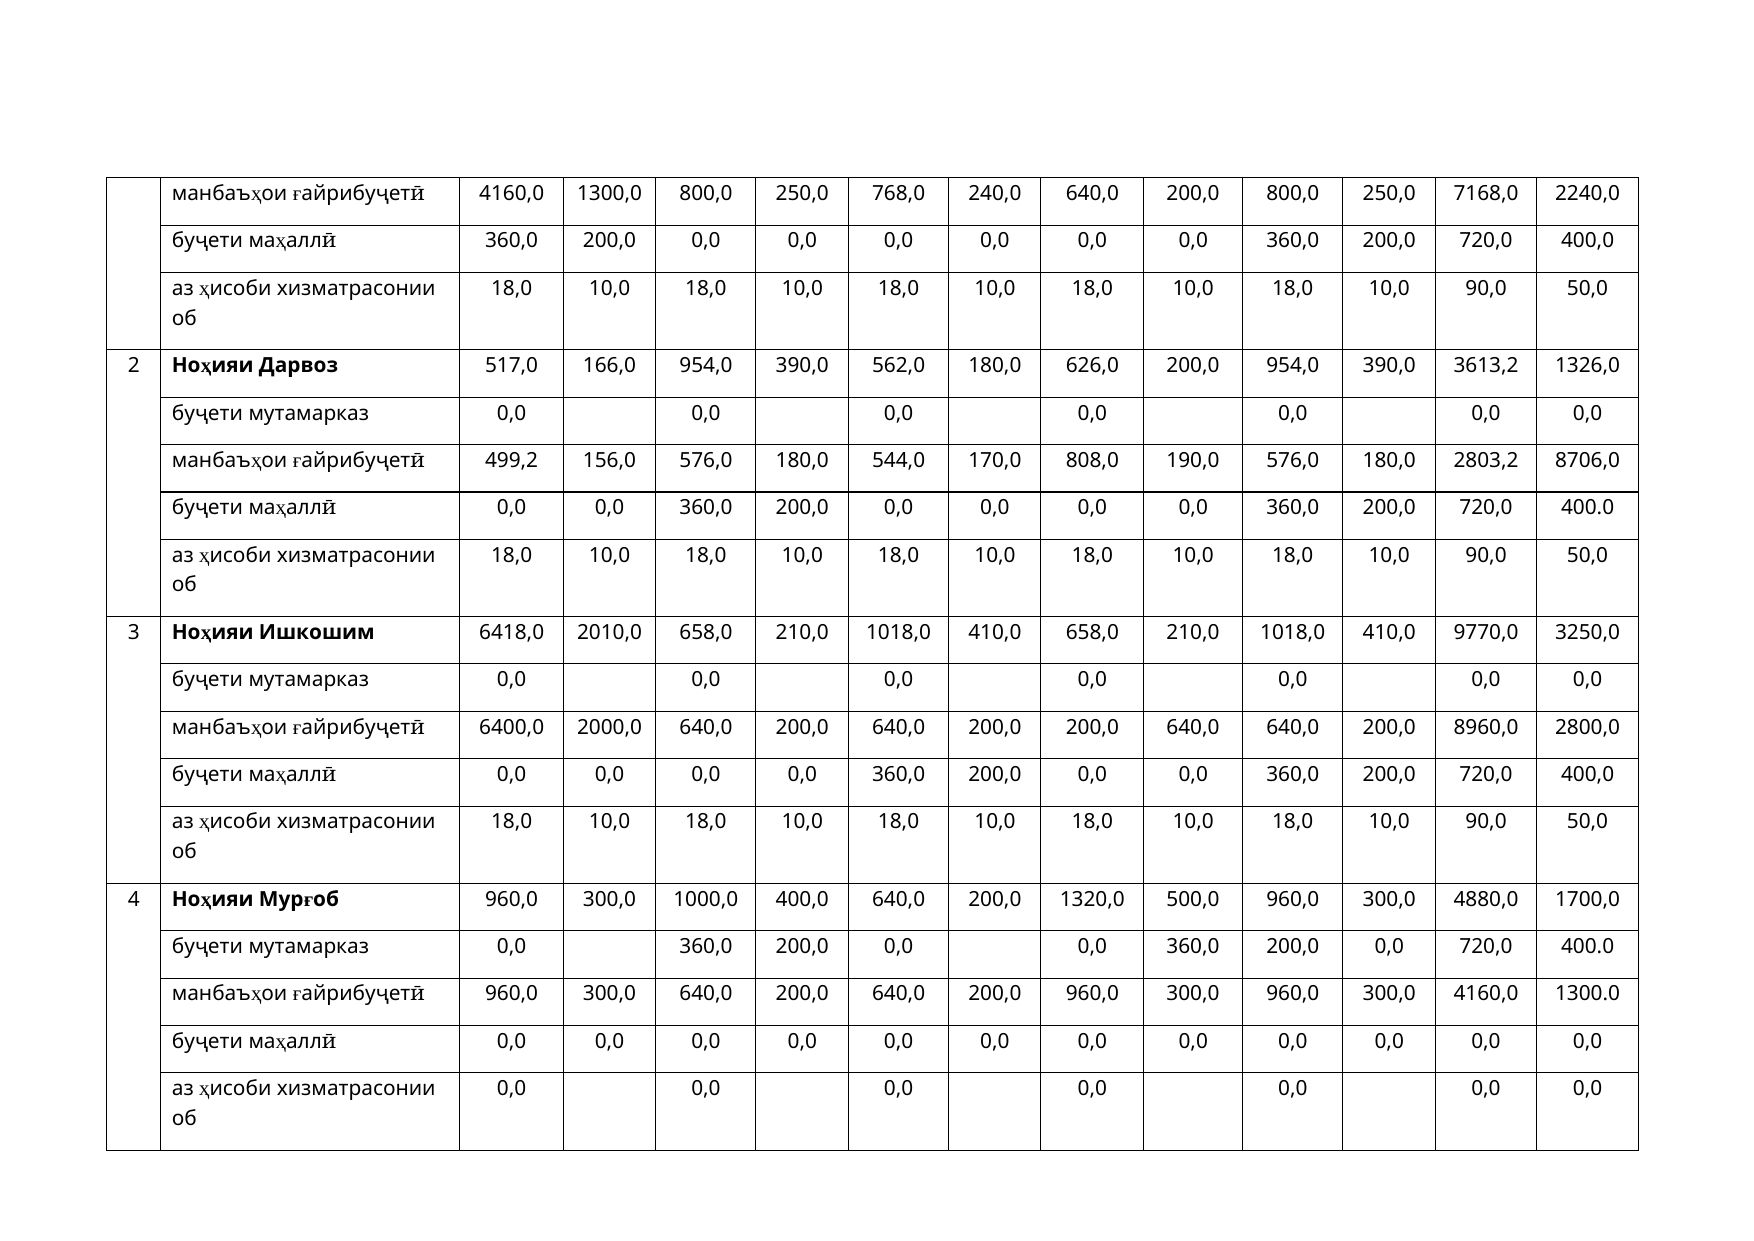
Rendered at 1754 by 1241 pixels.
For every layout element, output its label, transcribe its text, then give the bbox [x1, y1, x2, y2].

table_cell 10,0 [1144, 273, 1242, 349]
table_cell 18,0 [460, 540, 563, 616]
table_cell 960,0 [1243, 884, 1342, 930]
table_cell 0,0 [656, 759, 755, 806]
table_cell 18,0 [849, 540, 948, 616]
table_cell [756, 398, 848, 444]
table_cell 0,0 [1436, 1026, 1536, 1072]
table_cell 18,0 [1041, 807, 1143, 883]
table_cell 499,2 [460, 445, 563, 491]
table_cell [564, 931, 655, 977]
table_cell 0,0 [1041, 226, 1143, 272]
table_cell 18,0 [656, 807, 755, 883]
table_cell 10,0 [564, 807, 655, 883]
table_cell 10,0 [756, 540, 848, 616]
table_cell 640,0 [849, 712, 948, 758]
table_cell 0,0 [656, 664, 755, 711]
table_cell 0,0 [460, 931, 563, 977]
table_cell 0,0 [656, 1073, 755, 1149]
table_cell 0,0 [1144, 226, 1242, 272]
table_cell 0,0 [1537, 1026, 1638, 1072]
table_cell 800,0 [656, 178, 755, 224]
table_cell 768,0 [849, 178, 948, 224]
table_cell 0,0 [460, 1026, 563, 1072]
table_cell 390,0 [1343, 350, 1435, 397]
table_cell 200,0 [564, 226, 655, 272]
table_cell манбаъҳои ғайрибуҷетӣ [161, 178, 459, 224]
table_cell 0,0 [756, 226, 848, 272]
table_cell 300,0 [1343, 979, 1435, 1025]
table_cell 360,0 [1243, 759, 1342, 806]
table_cell манбаъҳои ғайрибуҷетӣ [161, 979, 459, 1025]
table_cell 300,0 [564, 979, 655, 1025]
table_cell 18,0 [460, 807, 563, 883]
table_cell 400.0 [1537, 931, 1638, 977]
table_cell 200,0 [949, 712, 1040, 758]
table_cell 720,0 [1436, 759, 1536, 806]
table_cell 10,0 [1144, 807, 1242, 883]
table_cell 0,0 [564, 493, 655, 539]
table_cell 0,0 [1041, 493, 1143, 539]
table_cell 2803,2 [1436, 445, 1536, 491]
table_cell 410,0 [1343, 617, 1435, 663]
table_cell 200,0 [1144, 178, 1242, 224]
table_cell 0,0 [1436, 1073, 1536, 1149]
table_cell 360,0 [1144, 931, 1242, 977]
table_cell 166,0 [564, 350, 655, 397]
table_cell 18,0 [656, 540, 755, 616]
table_cell 626,0 [1041, 350, 1143, 397]
table_cell 400,0 [1537, 226, 1638, 272]
table_cell 200,0 [1343, 712, 1435, 758]
table_cell 10,0 [564, 540, 655, 616]
table_cell 0,0 [949, 1026, 1040, 1072]
table_cell Ноҳияи Мурғоб [161, 884, 459, 930]
table_cell 200,0 [756, 712, 848, 758]
table_cell [756, 664, 848, 711]
table_cell Ноҳияи Дарвоз [161, 350, 459, 397]
table_cell 300,0 [1343, 884, 1435, 930]
table_cell 4160,0 [460, 178, 563, 224]
table_cell 360,0 [849, 759, 948, 806]
table_cell буҷети маҳаллӣ [161, 493, 459, 539]
table_cell манбаъҳои ғайрибуҷетӣ [161, 445, 459, 491]
table_cell 0,0 [1243, 664, 1342, 711]
table_cell 250,0 [1343, 178, 1435, 224]
table_cell 200,0 [1041, 712, 1143, 758]
table_cell 808,0 [1041, 445, 1143, 491]
table_cell 0,0 [1041, 1026, 1143, 1072]
table_cell 0,0 [849, 1026, 948, 1072]
table_cell 0,0 [1041, 398, 1143, 444]
table_cell 250,0 [756, 178, 848, 224]
table_cell 0,0 [1537, 398, 1638, 444]
table_cell 18,0 [849, 807, 948, 883]
table_cell 954,0 [1243, 350, 1342, 397]
table_cell 18,0 [1243, 807, 1342, 883]
table_cell 0,0 [656, 398, 755, 444]
table_cell [564, 664, 655, 711]
table_cell 640,0 [656, 712, 755, 758]
table_cell 960,0 [1041, 979, 1143, 1025]
table_cell 6418,0 [460, 617, 563, 663]
table_cell 4880,0 [1436, 884, 1536, 930]
table_cell 640,0 [849, 979, 948, 1025]
table_cell [1343, 1073, 1435, 1149]
table_cell 3613,2 [1436, 350, 1536, 397]
table_cell 18,0 [1041, 273, 1143, 349]
table_cell [1144, 398, 1242, 444]
table_cell 10,0 [756, 273, 848, 349]
table_cell 640,0 [1243, 712, 1342, 758]
table_cell 180,0 [1343, 445, 1435, 491]
table_cell 0,0 [1343, 1026, 1435, 1072]
table_cell Ноҳияи Ишкошим [161, 617, 459, 663]
table_cell 0,0 [849, 664, 948, 711]
table_cell [1144, 664, 1242, 711]
table_cell 4160,0 [1436, 979, 1536, 1025]
table_cell 1300,0 [564, 178, 655, 224]
table_cell 0,0 [1041, 931, 1143, 977]
table_cell 2 [107, 350, 160, 616]
table_cell 10,0 [949, 807, 1040, 883]
table_cell аз ҳисоби хизматрасонии об [161, 273, 459, 349]
table_cell 0,0 [1537, 664, 1638, 711]
table_cell буҷети мутамарказ [161, 664, 459, 711]
table_cell 720,0 [1436, 226, 1536, 272]
table_cell 0,0 [1343, 931, 1435, 977]
table_cell 18,0 [849, 273, 948, 349]
table_cell 90,0 [1436, 540, 1536, 616]
table_cell [949, 398, 1040, 444]
table_cell 10,0 [949, 273, 1040, 349]
table_cell 200,0 [1243, 931, 1342, 977]
table_cell 210,0 [1144, 617, 1242, 663]
table_cell 10,0 [1343, 273, 1435, 349]
table_cell 1320,0 [1041, 884, 1143, 930]
table_cell 720,0 [1436, 493, 1536, 539]
table_cell 1018,0 [1243, 617, 1342, 663]
table_cell 200,0 [949, 759, 1040, 806]
table_cell 360,0 [656, 493, 755, 539]
table_cell манбаъҳои ғайрибуҷетӣ [161, 712, 459, 758]
table_cell 200,0 [1343, 759, 1435, 806]
table_cell 0,0 [564, 759, 655, 806]
table_cell 7168,0 [1436, 178, 1536, 224]
table_cell 200,0 [1343, 226, 1435, 272]
table_cell 0,0 [1144, 759, 1242, 806]
table_cell аз ҳисоби хизматрасонии об [161, 1073, 459, 1149]
table_cell 170,0 [949, 445, 1040, 491]
table_cell 200,0 [949, 884, 1040, 930]
table_cell 3250,0 [1537, 617, 1638, 663]
table_cell 18,0 [656, 273, 755, 349]
table_cell 18,0 [1041, 540, 1143, 616]
table_cell 658,0 [1041, 617, 1143, 663]
table_cell 0,0 [949, 493, 1040, 539]
table_cell 0,0 [1243, 398, 1342, 444]
table_cell 300,0 [1144, 979, 1242, 1025]
table_cell аз ҳисоби хизматрасонии об [161, 807, 459, 883]
table_cell 360,0 [1243, 493, 1342, 539]
table_cell 640,0 [849, 884, 948, 930]
table_cell 90,0 [1436, 273, 1536, 349]
table_cell 960,0 [460, 979, 563, 1025]
table_cell 576,0 [1243, 445, 1342, 491]
table_cell 8706,0 [1537, 445, 1638, 491]
table_cell 18,0 [1243, 273, 1342, 349]
table_cell 200,0 [756, 493, 848, 539]
table_cell [564, 398, 655, 444]
table_cell 0,0 [656, 226, 755, 272]
table_cell 10,0 [949, 540, 1040, 616]
table_cell 190,0 [1144, 445, 1242, 491]
table_cell 0,0 [1436, 664, 1536, 711]
table_cell 0,0 [849, 398, 948, 444]
table_cell [1343, 398, 1435, 444]
table_cell [1144, 1073, 1242, 1149]
table_cell 0,0 [656, 1026, 755, 1072]
table_cell 640,0 [1041, 178, 1143, 224]
table_cell 2000,0 [564, 712, 655, 758]
table_cell 18,0 [460, 273, 563, 349]
table_cell 0,0 [1243, 1026, 1342, 1072]
table_cell 10,0 [1144, 540, 1242, 616]
table_cell 50,0 [1537, 807, 1638, 883]
table_cell 0,0 [756, 1026, 848, 1072]
table_cell 1326,0 [1537, 350, 1638, 397]
table_cell 0,0 [1041, 664, 1143, 711]
table_cell 500,0 [1144, 884, 1242, 930]
table_cell 954,0 [656, 350, 755, 397]
table_cell 0,0 [849, 931, 948, 977]
table_cell 0,0 [460, 664, 563, 711]
table_cell 1300.0 [1537, 979, 1638, 1025]
table_cell буҷети мутамарказ [161, 398, 459, 444]
table_cell 0,0 [1041, 1073, 1143, 1149]
table_cell 0,0 [460, 1073, 563, 1149]
table_cell 1018,0 [849, 617, 948, 663]
table_cell [949, 664, 1040, 711]
table_cell [949, 1073, 1040, 1149]
table_cell 180,0 [949, 350, 1040, 397]
table_cell 9770,0 [1436, 617, 1536, 663]
table_cell 400.0 [1537, 493, 1638, 539]
table_cell 2010,0 [564, 617, 655, 663]
table_cell 640,0 [1144, 712, 1242, 758]
table_cell 658,0 [656, 617, 755, 663]
table_cell [1343, 664, 1435, 711]
table_cell 0,0 [460, 493, 563, 539]
table_cell 576,0 [656, 445, 755, 491]
table_cell 0,0 [1243, 1073, 1342, 1149]
table_cell буҷети маҳаллӣ [161, 759, 459, 806]
table_cell 640,0 [656, 979, 755, 1025]
table_cell 0,0 [460, 398, 563, 444]
table_cell 562,0 [849, 350, 948, 397]
table_cell 0,0 [949, 226, 1040, 272]
table_cell 10,0 [564, 273, 655, 349]
table_cell 1000,0 [656, 884, 755, 930]
table_cell 8960,0 [1436, 712, 1536, 758]
table_cell 50,0 [1537, 540, 1638, 616]
table_cell 200,0 [1343, 493, 1435, 539]
table_cell 400,0 [1537, 759, 1638, 806]
table_cell 0,0 [1537, 1073, 1638, 1149]
table_cell 240,0 [949, 178, 1040, 224]
table_cell 50,0 [1537, 273, 1638, 349]
table_cell буҷети маҳаллӣ [161, 1026, 459, 1072]
table_cell 10,0 [1343, 807, 1435, 883]
table_cell 360,0 [1243, 226, 1342, 272]
table_cell 0,0 [756, 759, 848, 806]
table_cell 200,0 [1144, 350, 1242, 397]
table_cell 210,0 [756, 617, 848, 663]
table_cell буҷети маҳаллӣ [161, 226, 459, 272]
table_cell 0,0 [1041, 759, 1143, 806]
table_cell 0,0 [1436, 398, 1536, 444]
table_cell 2240,0 [1537, 178, 1638, 224]
table_cell 960,0 [460, 884, 563, 930]
table_cell 0,0 [1144, 1026, 1242, 1072]
table_cell 960,0 [1243, 979, 1342, 1025]
table_cell 2800,0 [1537, 712, 1638, 758]
table_cell 90,0 [1436, 807, 1536, 883]
table_cell 180,0 [756, 445, 848, 491]
table_cell 10,0 [1343, 540, 1435, 616]
table_cell 0,0 [849, 226, 948, 272]
table_cell [564, 1073, 655, 1149]
table_cell 0,0 [460, 759, 563, 806]
table_cell 800,0 [1243, 178, 1342, 224]
table_cell [949, 931, 1040, 977]
table_cell 18,0 [1243, 540, 1342, 616]
table_cell 3 [107, 617, 160, 883]
table_cell 300,0 [564, 884, 655, 930]
table_cell 200,0 [756, 931, 848, 977]
table_cell аз ҳисоби хизматрасонии об [161, 540, 459, 616]
table_cell 156,0 [564, 445, 655, 491]
table_cell 200,0 [756, 979, 848, 1025]
table_cell 6400,0 [460, 712, 563, 758]
table_cell 0,0 [564, 1026, 655, 1072]
table_cell 400,0 [756, 884, 848, 930]
table_cell [756, 1073, 848, 1149]
table_cell 517,0 [460, 350, 563, 397]
table_cell 0,0 [1144, 493, 1242, 539]
table_cell 10,0 [756, 807, 848, 883]
table_cell 360,0 [460, 226, 563, 272]
table_cell буҷети мутамарказ [161, 931, 459, 977]
table_cell 4 [107, 884, 160, 1149]
table_cell 200,0 [949, 979, 1040, 1025]
table_cell 390,0 [756, 350, 848, 397]
table_cell 0,0 [849, 1073, 948, 1149]
table_cell 544,0 [849, 445, 948, 491]
table_cell 720,0 [1436, 931, 1536, 977]
table_cell 0,0 [849, 493, 948, 539]
table_cell 360,0 [656, 931, 755, 977]
table_cell 410,0 [949, 617, 1040, 663]
table_cell 1700,0 [1537, 884, 1638, 930]
